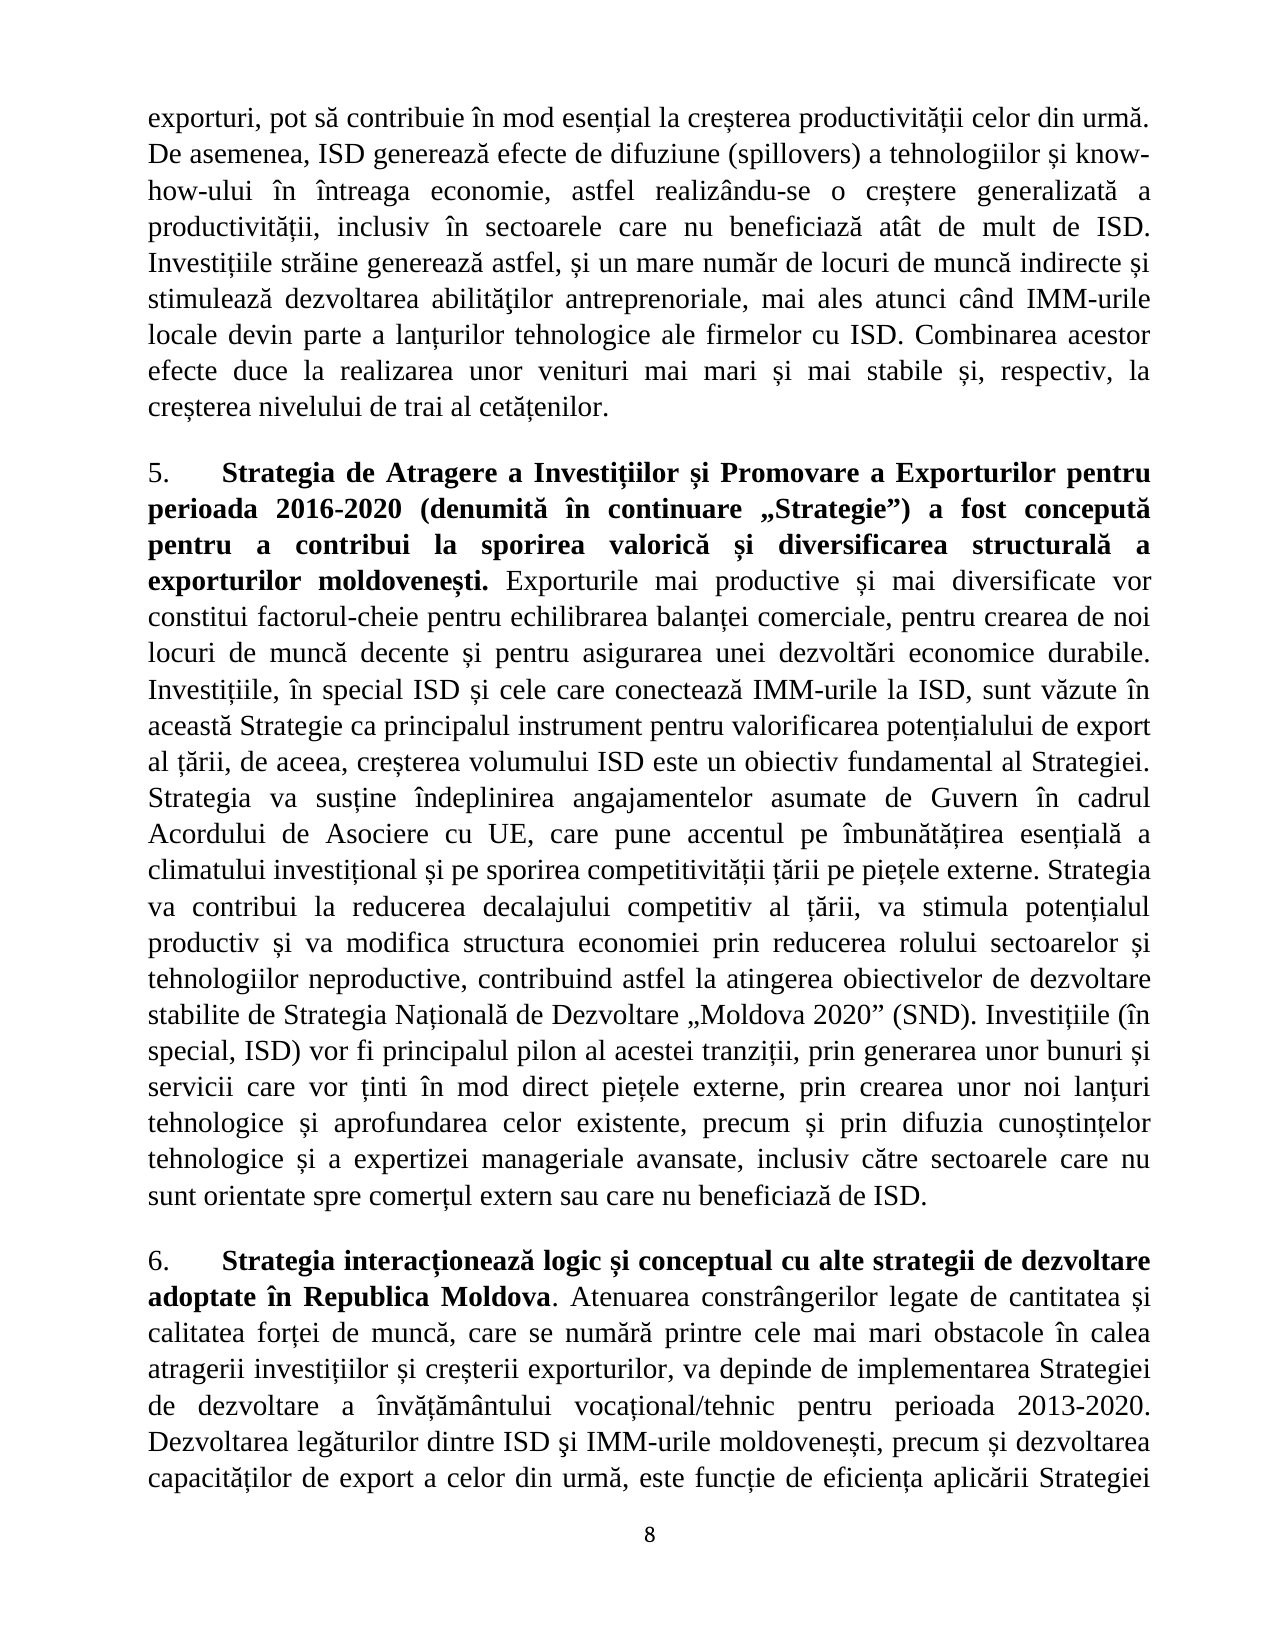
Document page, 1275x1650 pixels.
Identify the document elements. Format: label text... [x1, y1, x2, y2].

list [148, 100, 1152, 423]
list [148, 1243, 1152, 1493]
list Strategia de Atragere a Investițiilor și Promovare a Exporturilor pentru perioada 2016-2020 (denumită în continuare „Strategie”) a fost concepută pentru a contribui la sporirea valorică și diversificarea structurală a exporturilor moldovenești. Exporturile mai productive și mai diversificate vor constitui factorul-cheie pentru echilibrarea balanței comerciale, pentru crearea de noi locuri de muncă decente și pentru asigurarea unei dezvoltări economice durabile. Investițiile, în special ISD și cele care conectează IMM-urile la ISD, sunt văzute în această Strategie ca principalul instrument pentru valorificarea potențialului de export al țării, de aceea, creșterea volumului ISD este un obiectiv fundamental al Strategiei. Strategia va susține îndeplinirea angajamentelor asumate de Guvern în cadrul Acordului de Asociere cu UE, care pune accentul pe îmbunătățirea esențială a climatului investițional și pe sporirea competitivității țării pe piețele externe. Strategia va contribui la reducerea decalajului competitiv al țării, va stimula potențialul productiv și va modifica structura economiei prin reducerea rolului sectoarelor și tehnologiilor neproductive, contribuind astfel la atingerea obiectivelor de dezvoltare stabilite de Strategia Națională de Dezvoltare „Moldova 2020” (SND). Investițiile (în special, ISD) vor fi principalul pilon al acestei tranziții, prin generarea unor bunuri și servicii care vor ținti în mod direct piețele externe, prin crearea unor noi lanțuri tehnologice și aprofundarea celor existente, precum și prin difuzia cunoștințelor tehnologice și a expertizei manageriale avansate, inclusiv către sectoarele care nu sunt orientate spre comerțul extern sau care nu beneficiază de ISD. [148, 455, 1152, 1211]
